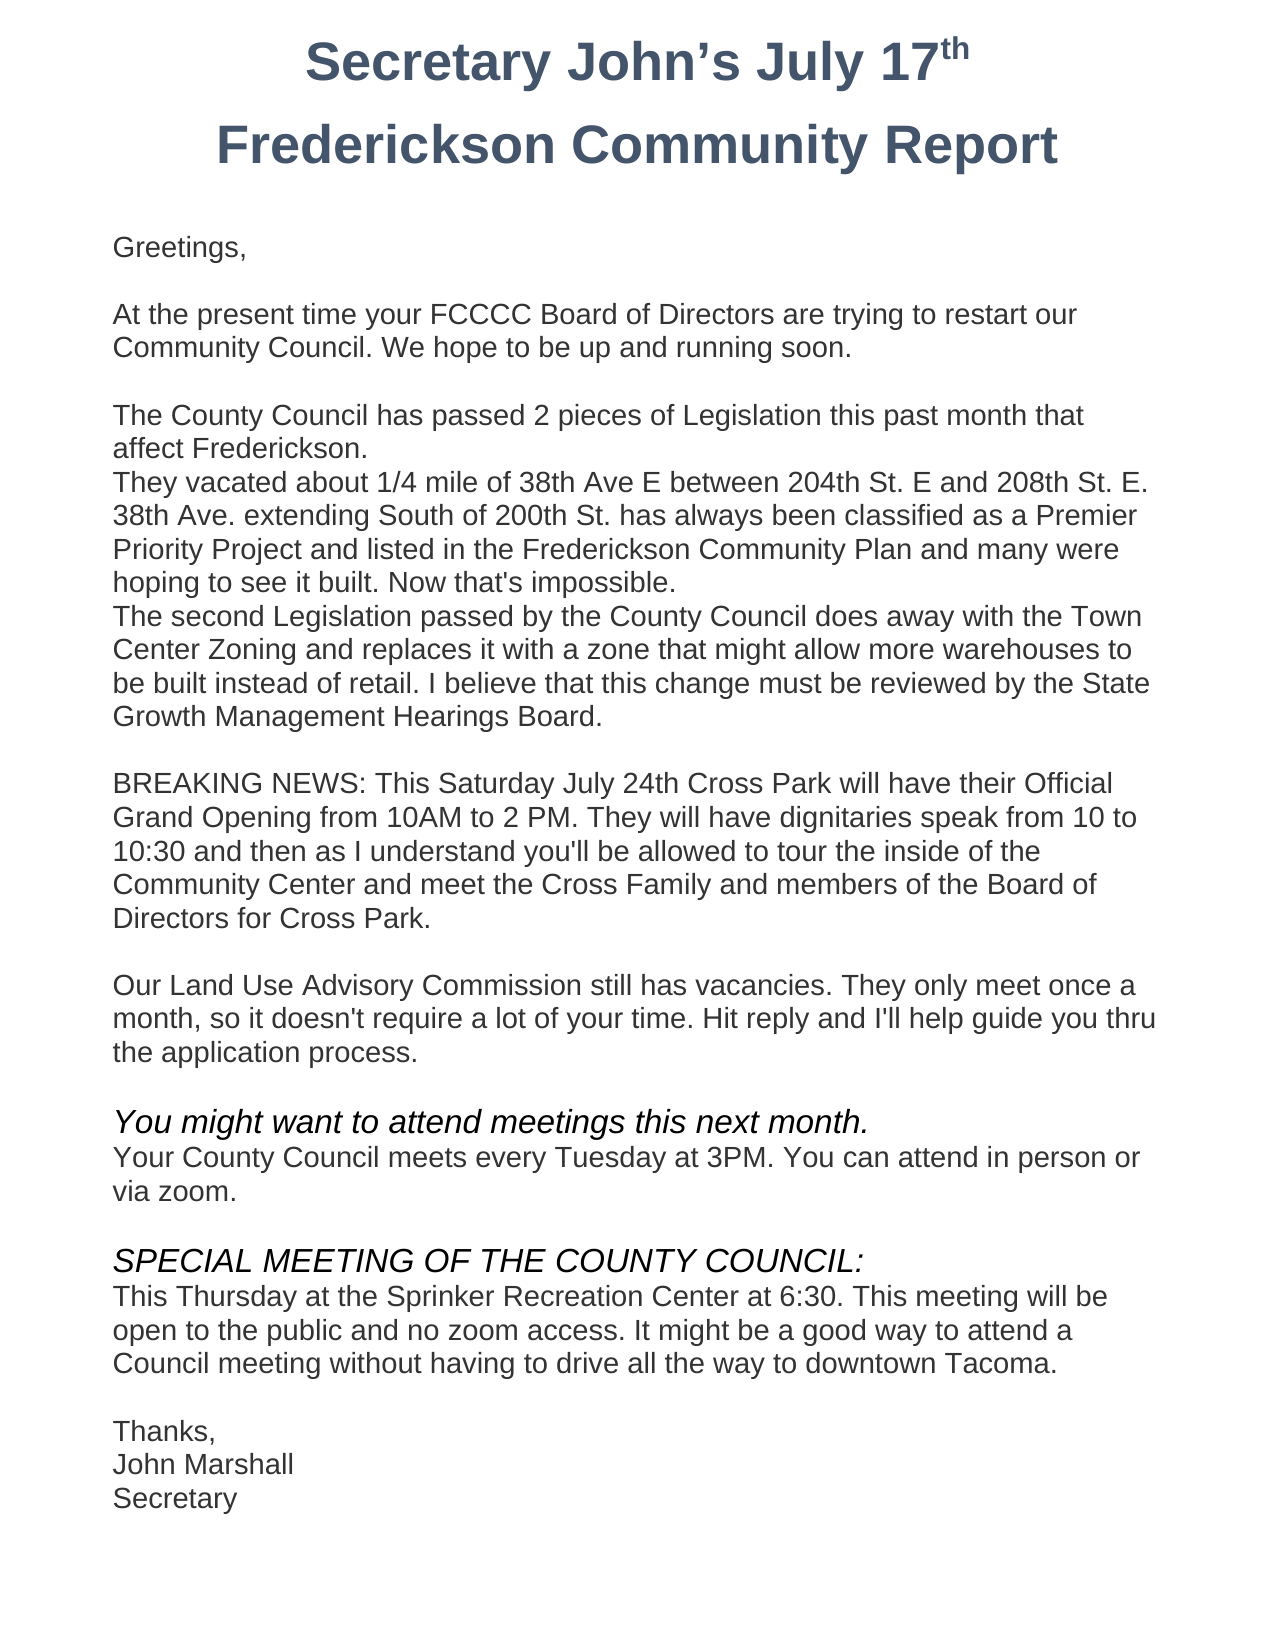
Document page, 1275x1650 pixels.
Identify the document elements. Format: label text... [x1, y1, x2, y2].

text The County Council has passed 2 pieces of Legislation this past month that affect Frederickson. [112, 397, 1162, 464]
text Our Land Use Advisory Commission still has vacancies. They only meet once a month, so it doesn't require a lot of your time. Hit reply and I'll help guide you thru the application process. [112, 968, 1162, 1068]
text John Marshall [112, 1447, 1162, 1481]
title Frederickson Community Report [112, 113, 1162, 175]
text SPECIAL MEETING OF THE COUNTY COUNCIL: [112, 1241, 1162, 1279]
text The second Legislation passed by the County Council does away with the Town Center Zoning and replaces it with a zone that might allow more warehouses to be built instead of retail. I believe that this change must be reviewed by the State Growth Management Hearings Board. [112, 599, 1162, 733]
text Thanks, [112, 1413, 1162, 1447]
text BREAKING NEWS: This Saturday July 24th Cross Park will have their Official Grand Opening from 10AM to 2 PM. They will have dignitaries speak from 10 to 10:30 and then as I understand you'll be allowed to tour the inside of the Community Center and meet the Cross Family and members of the Board of Directors for Cross Park. [112, 766, 1162, 934]
text You might want to attend meetings this next month. [112, 1102, 1162, 1140]
text At the present time your FCCCC Board of Directors are trying to restart our Community Council. We hope to be up and running soon. [112, 297, 1162, 364]
text Your County Council meets every Tuesday at 3PM. You can attend in person or via zoom. [112, 1140, 1162, 1207]
text Secretary [112, 1481, 1162, 1514]
text They vacated about 1/4 mile of 38th Ave E between 204th St. E and 208th St. E. 38th Ave. extending South of 200th St. has always been classified as a Premier Priority Project and listed in the Frederickson Community Plan and many were hoping to see it built. Now that's impossible. [112, 464, 1162, 599]
text Greetings, [112, 230, 1162, 263]
text This Thursday at the Sprinker Recreation Center at 6:30. This meeting will be open to the public and no zoom access. It might be a good way to attend a Council meeting without having to drive all the way to downtown Tacoma. [112, 1279, 1162, 1380]
title Secretary John’s July 17th [112, 30, 1162, 92]
